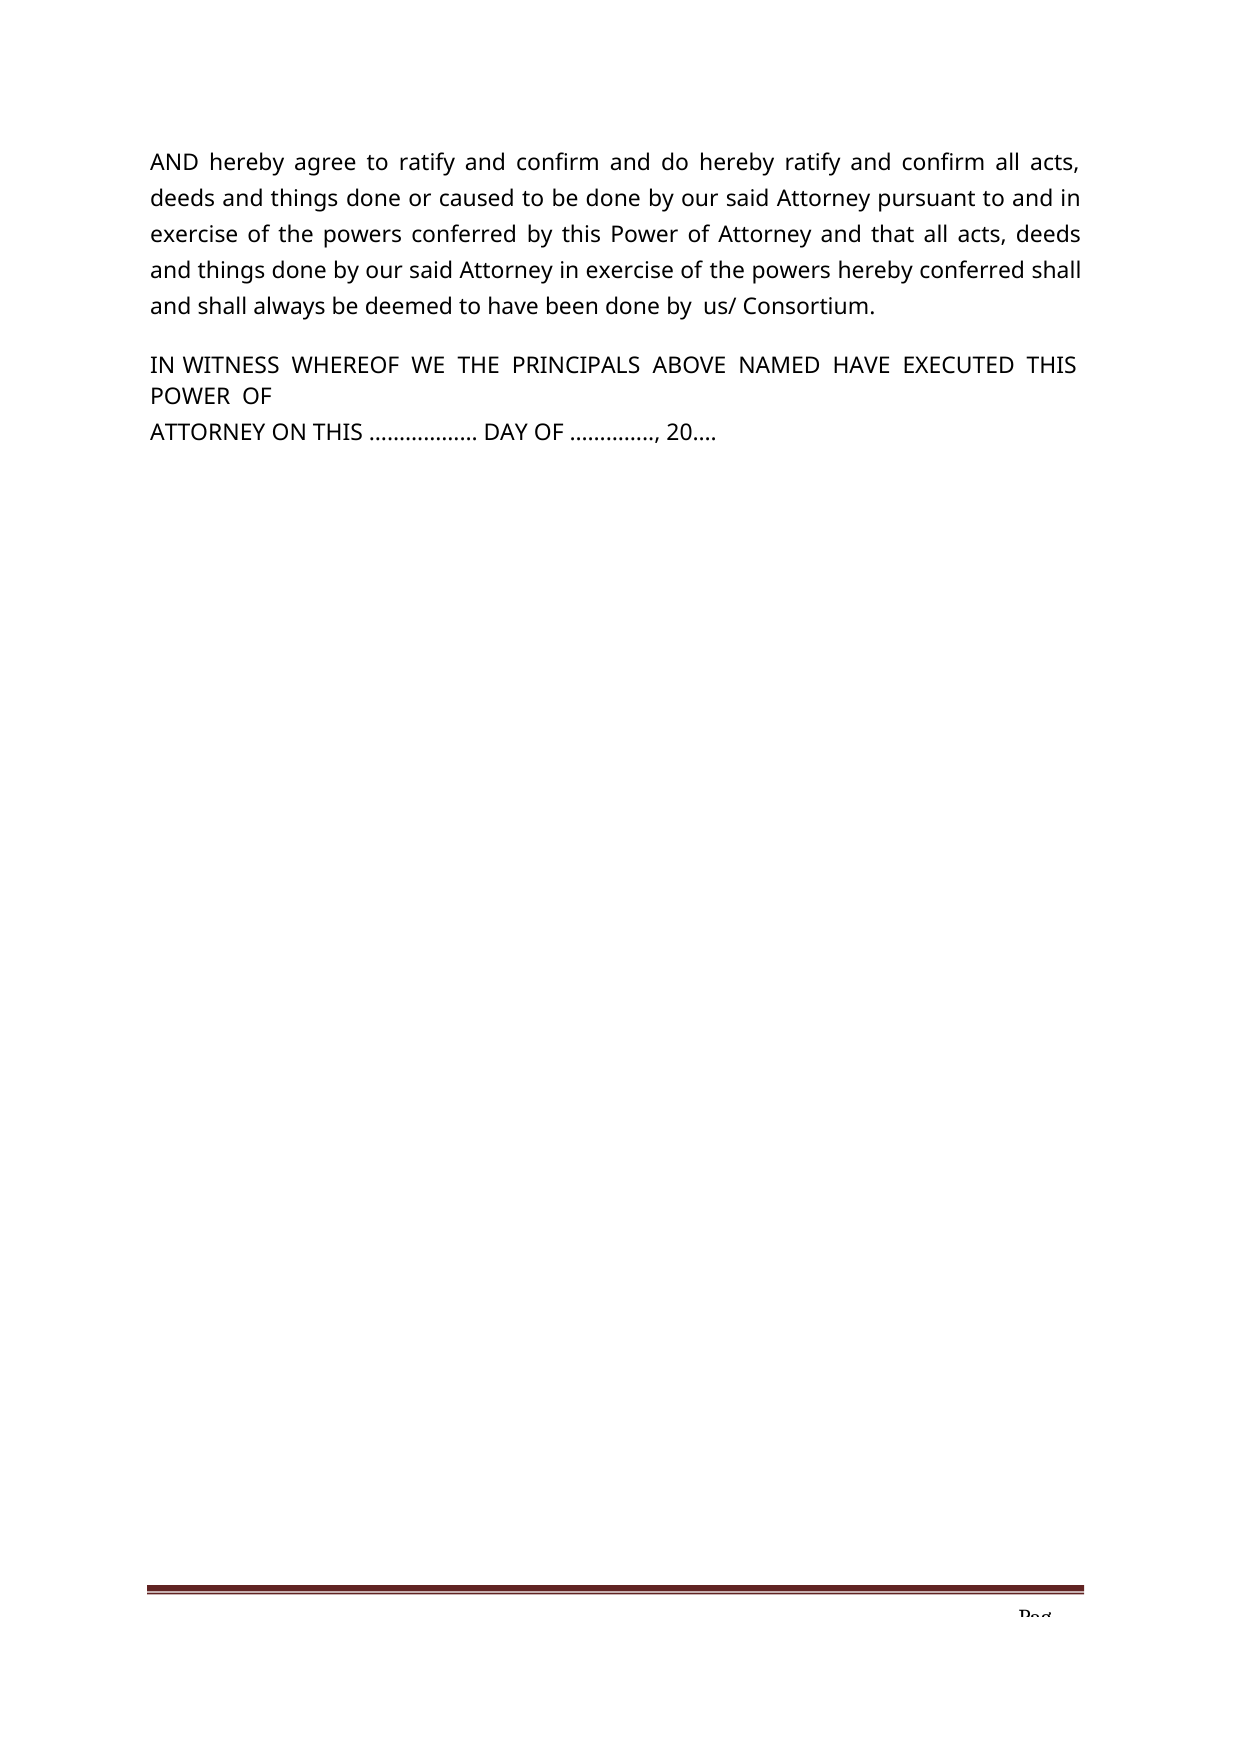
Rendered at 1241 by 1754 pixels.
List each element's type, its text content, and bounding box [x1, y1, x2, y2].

text AND hereby agree to ratify and confirm and do hereby ratify and confirm all acts, deeds and things done or caused to be done by our said Attorney pursuant to and in exercise of the powers conferred by this Power of Attorney and that all acts, deeds and things done by our said Attorney in exercise of the powers hereby conferred shall and shall always be deemed to have been done by us/ Consortium. [150, 146, 1081, 321]
text IN WITNESS WHEREOF WE THE PRINCIPALS ABOVE NAMED HAVE EXECUTED THIS POWER OF [150, 349, 1142, 411]
text ATTORNEY ON THIS ……………… DAY OF ………….., 20.… [150, 416, 1142, 447]
